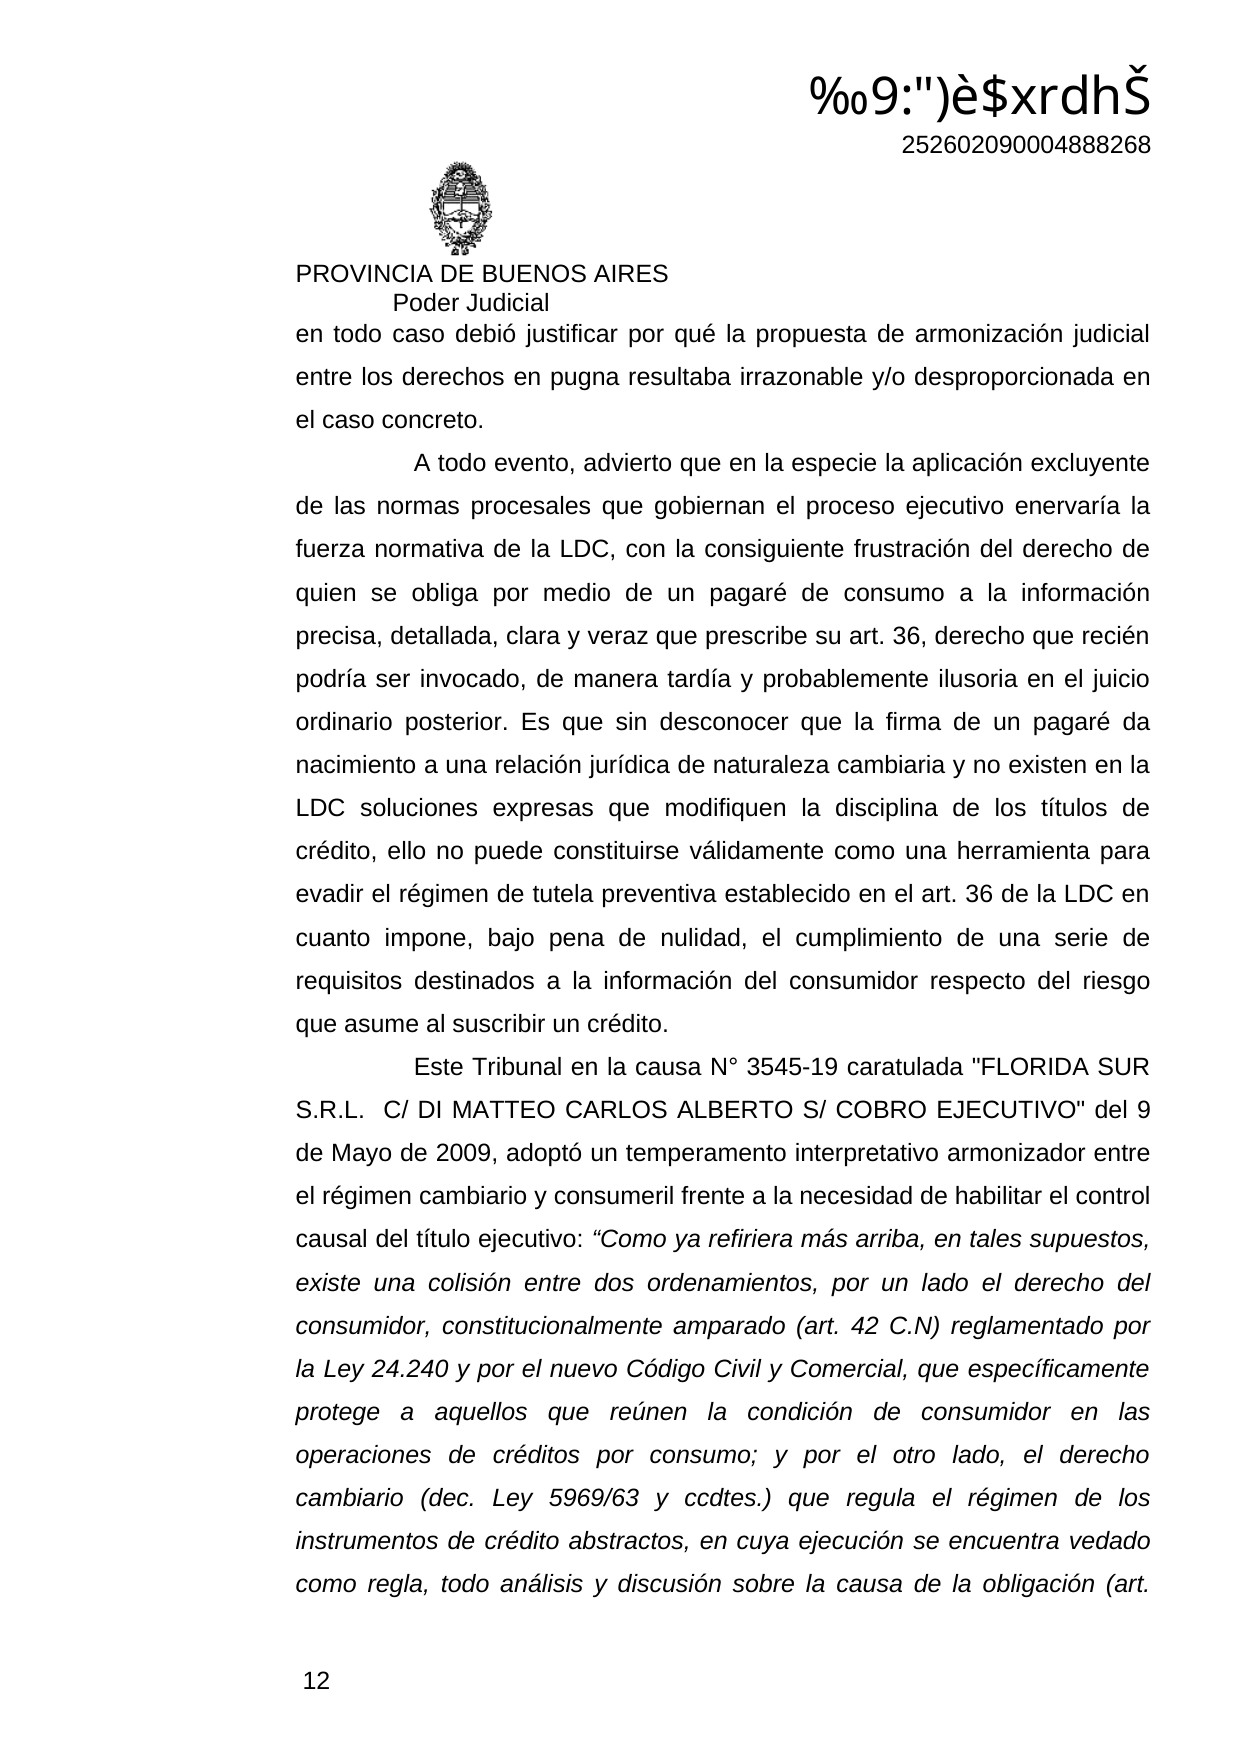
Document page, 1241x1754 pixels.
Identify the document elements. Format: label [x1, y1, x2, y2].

text [295, 319, 1152, 1598]
